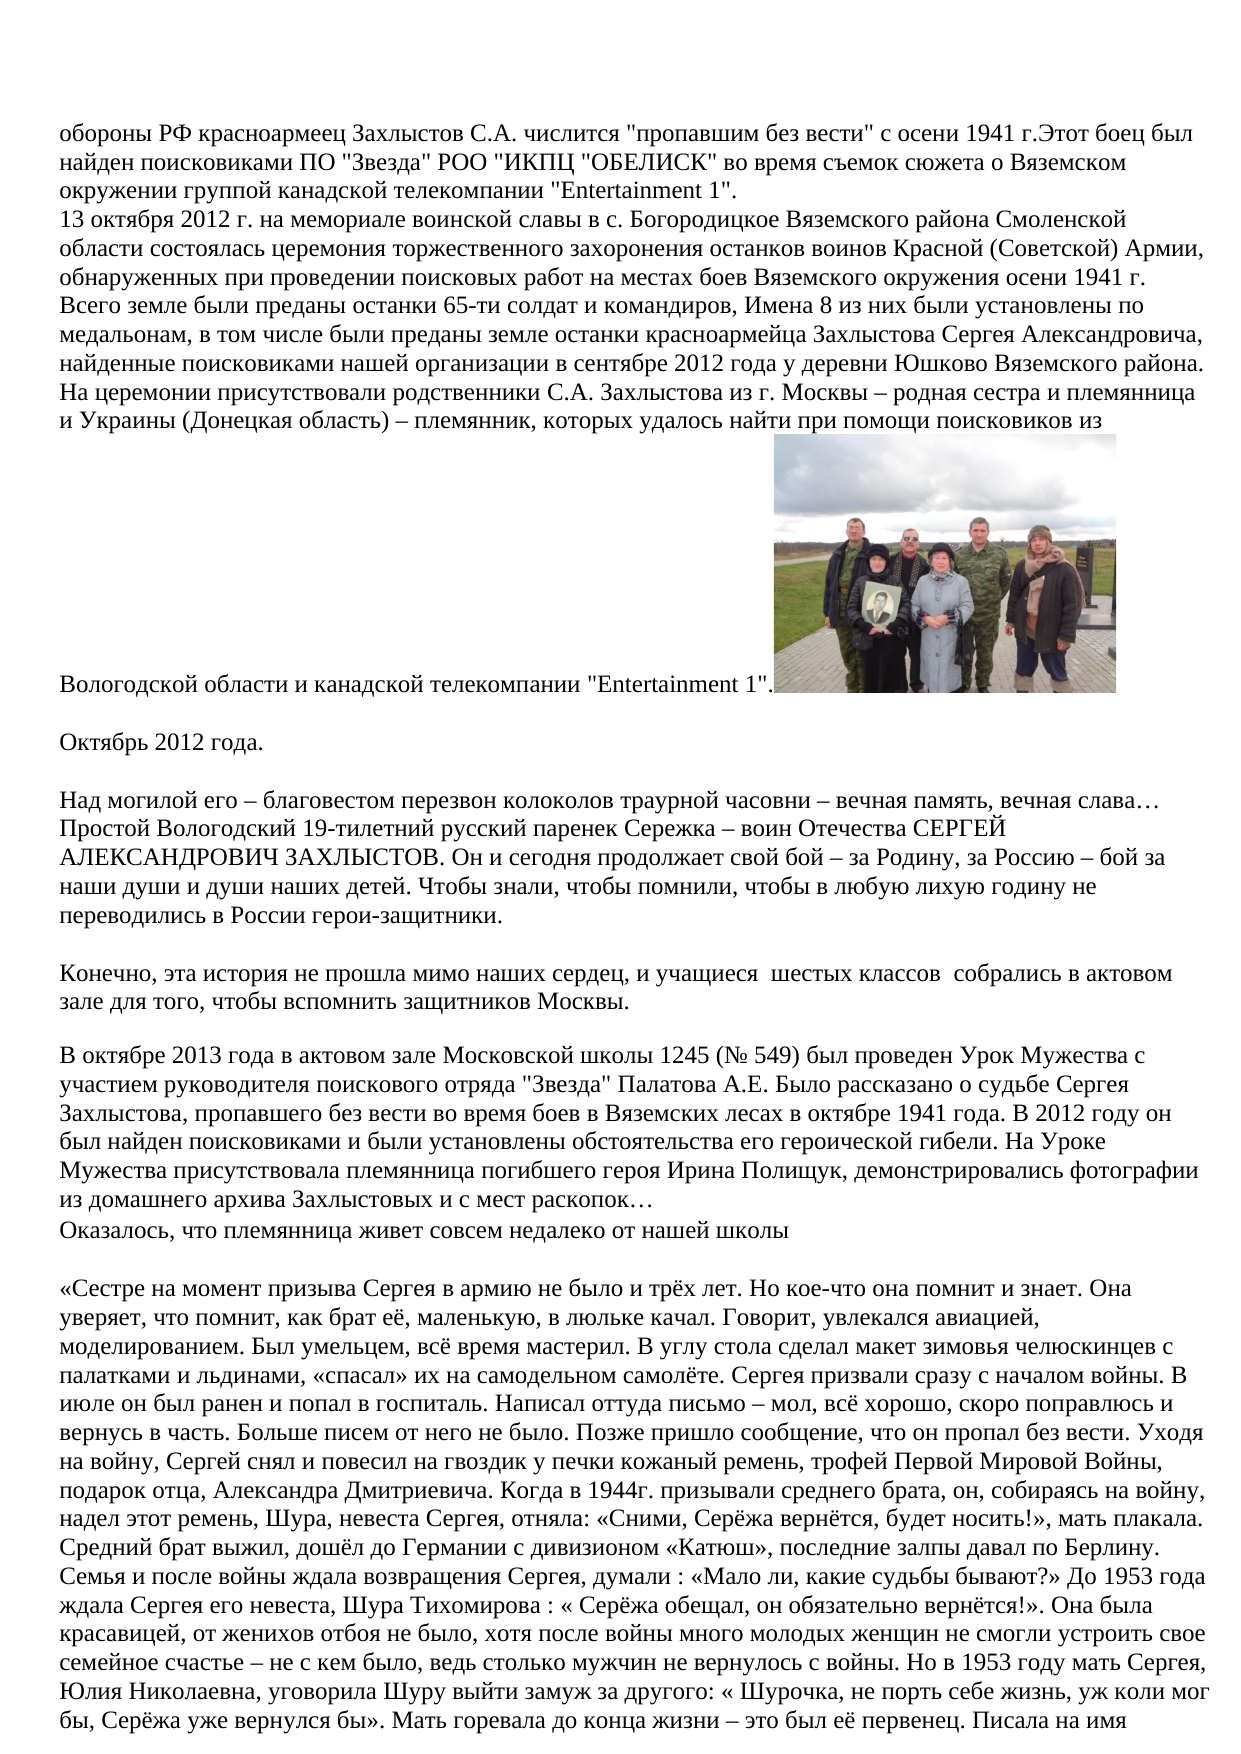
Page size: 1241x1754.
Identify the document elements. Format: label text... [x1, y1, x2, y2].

text Оказалось, что племянница живет совсем недалеко от нашей школы [59, 1216, 1211, 1244]
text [59, 1273, 1211, 1733]
text В октябре 2013 года в актовом зале Московской школы 1245 (№ 549) был проведен Урок Мужества с участием руководителя поискового отряда "Звезда" Палатова А.Е. Было рассказано о судьбе Сергея Захлыстова, пропавшего без вести во время боев в Вяземских лесах в октябре 1941 года. В 2012 году он был найден поисковиками и были установлены обстоятельства его героической гибели. На Уроке Мужества присутствовала племянница погибшего героя Ирина Полищук, демонстрировались фотографии из домашнего архива Захлыстовых и с мест раскопок… [59, 1040, 1211, 1213]
text Октябрь 2012 года. [59, 727, 1211, 756]
text Над могилой его – благовестом перезвон колоколов траурной часовни – вечная память, вечная слава… Простой Вологодский 19-тилетний русский паренек Сережка – воин Отечества СЕРГЕЙ АЛЕКСАНДРОВИЧ ЗАХЛЫСТОВ. Он и сегодня продолжает свой бой – за Родину, за Россию – бой за наши души и души наших детей. Чтобы знали, чтобы помнили, чтобы в любую лихую годину не переводились в России герои-защитники. [59, 785, 1211, 928]
text Конечно, эта история не прошла мимо наших сердец, и учащиеся шестых классов собрались в актовом зале для того, чтобы вспомнить защитников Москвы. [59, 958, 1211, 1015]
picture [773, 434, 1117, 693]
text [59, 118, 1211, 698]
